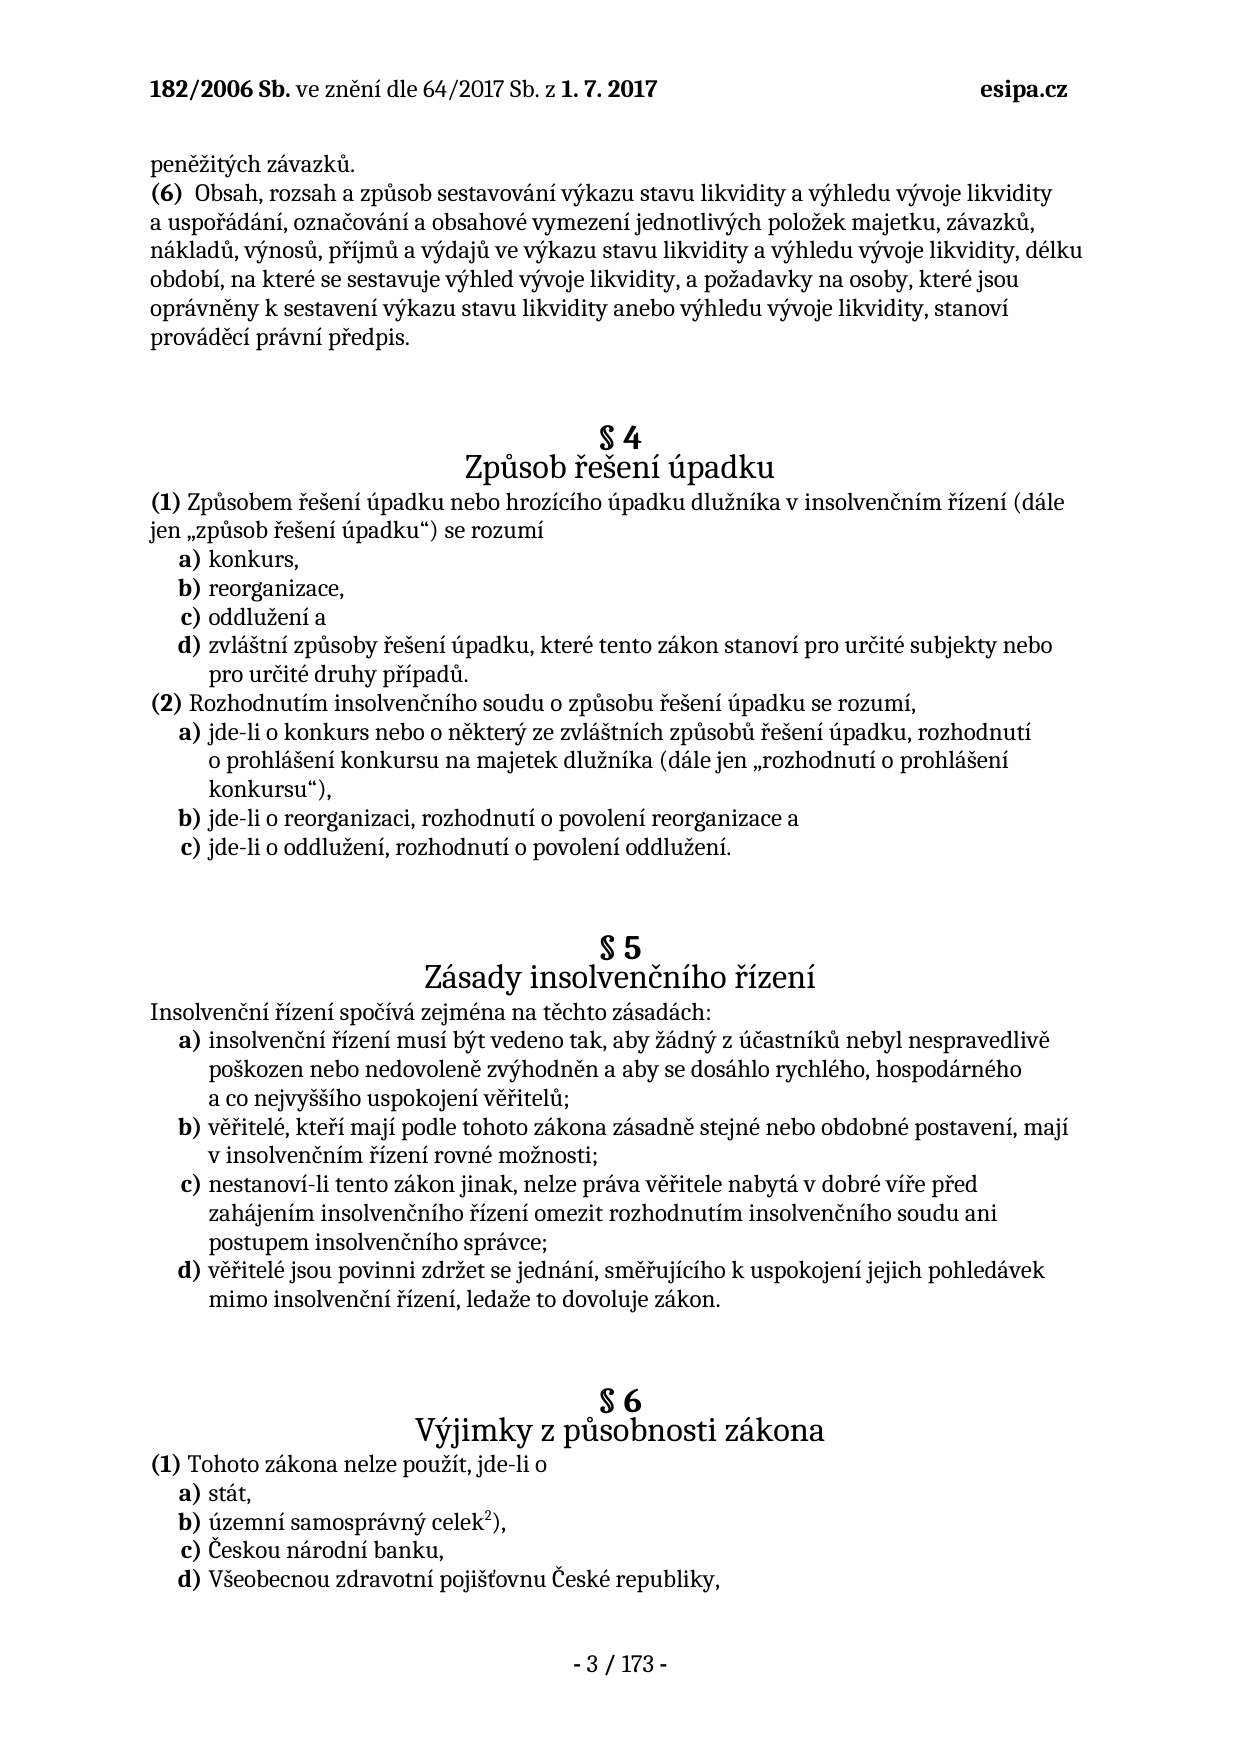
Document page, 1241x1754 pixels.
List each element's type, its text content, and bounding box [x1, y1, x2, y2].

text b) reorganizace, [150, 574, 1090, 602]
text b) jde-li o reorganizaci, rozhodnutí o povolení reorganizace a [150, 804, 1090, 832]
text b) územní samosprávný celek2), [150, 1507, 1090, 1536]
text d) zvláštní způsoby řešení úpadku, které tento zákon stanoví pro určité subjekty nebo pro určité druhy případů. [150, 631, 1090, 689]
text (1) Tohoto zákona nelze použít, jde-li o [150, 1450, 1090, 1479]
text a) stát, [150, 1479, 1090, 1507]
text a) insolvenční řízení musí být vedeno tak, aby žádný z účastníků nebyl nespravedlivě poškozen nebo nedovoleně zvýhodněn a aby se dosáhlo rychlého, hospodárného a co nejvyššího uspokojení věřitelů; [150, 1026, 1090, 1112]
text b) věřitelé, kteří mají podle tohoto zákona zásadně stejné nebo obdobné postavení, mají v insolvenčním řízení rovné možnosti; [150, 1112, 1090, 1170]
text d) věřitelé jsou povinni zdržet se jednání, směřujícího k uspokojení jejich pohledávek mimo insolvenční řízení, ledaže to dovoluje zákon. [150, 1256, 1090, 1314]
subtitle § 6 -Výjimky z působnosti zákona [150, 1387, 1090, 1450]
subtitle § 5 -Zásady insolvenčního řízení [150, 934, 1090, 997]
text c) nestanoví-li tento zákon jinak, nelze práva věřitele nabytá v dobré víře před zahájením insolvenčního řízení omezit rozhodnutím insolvenčního soudu ani postupem insolvenčního správce; [150, 1170, 1090, 1256]
text (6) Obsah, rozsah a způsob sestavování výkazu stavu likvidity a výhledu vývoje likvidity a uspořádání, označování a obsahové vymezení jednotlivých položek majetku, závazků, nákladů, výnosů, příjmů a výdajů ve výkazu stavu likvidity a výhledu vývoje likvidity, délku období, na které se sestavuje výhled vývoje likvidity, a požadavky na osoby, které jsou oprávněny k sestavení výkazu stavu likvidity anebo výhledu vývoje likvidity, stanoví prováděcí právní předpis. [150, 179, 1090, 351]
text a) konkurs, [150, 545, 1090, 574]
text c) jde-li o oddlužení, rozhodnutí o povolení oddlužení. [150, 832, 1090, 861]
text d) Všeobecnou zdravotní pojišťovnu České republiky, [150, 1565, 1090, 1594]
text Insolvenční řízení spočívá zejména na těchto zásadách: [150, 997, 1090, 1026]
text c) oddlužení a [150, 602, 1090, 631]
text a) jde-li o konkurs nebo o některý ze zvláštních způsobů řešení úpadku, rozhodnutí o prohlášení konkursu na majetek dlužníka (dále jen „rozhodnutí o prohlášení konkursu“), [150, 717, 1090, 804]
text (2) Rozhodnutím insolvenčního soudu o způsobu řešení úpadku se rozumí, [150, 689, 1090, 717]
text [150, 150, 1090, 179]
subtitle § 4 -Způsob řešení úpadku [150, 424, 1090, 487]
text (1) Způsobem řešení úpadku nebo hrozícího úpadku dlužníka v insolvenčním řízení (dále jen „způsob řešení úpadku“) se rozumí [150, 487, 1090, 545]
text c) Českou národní banku, [150, 1536, 1090, 1565]
